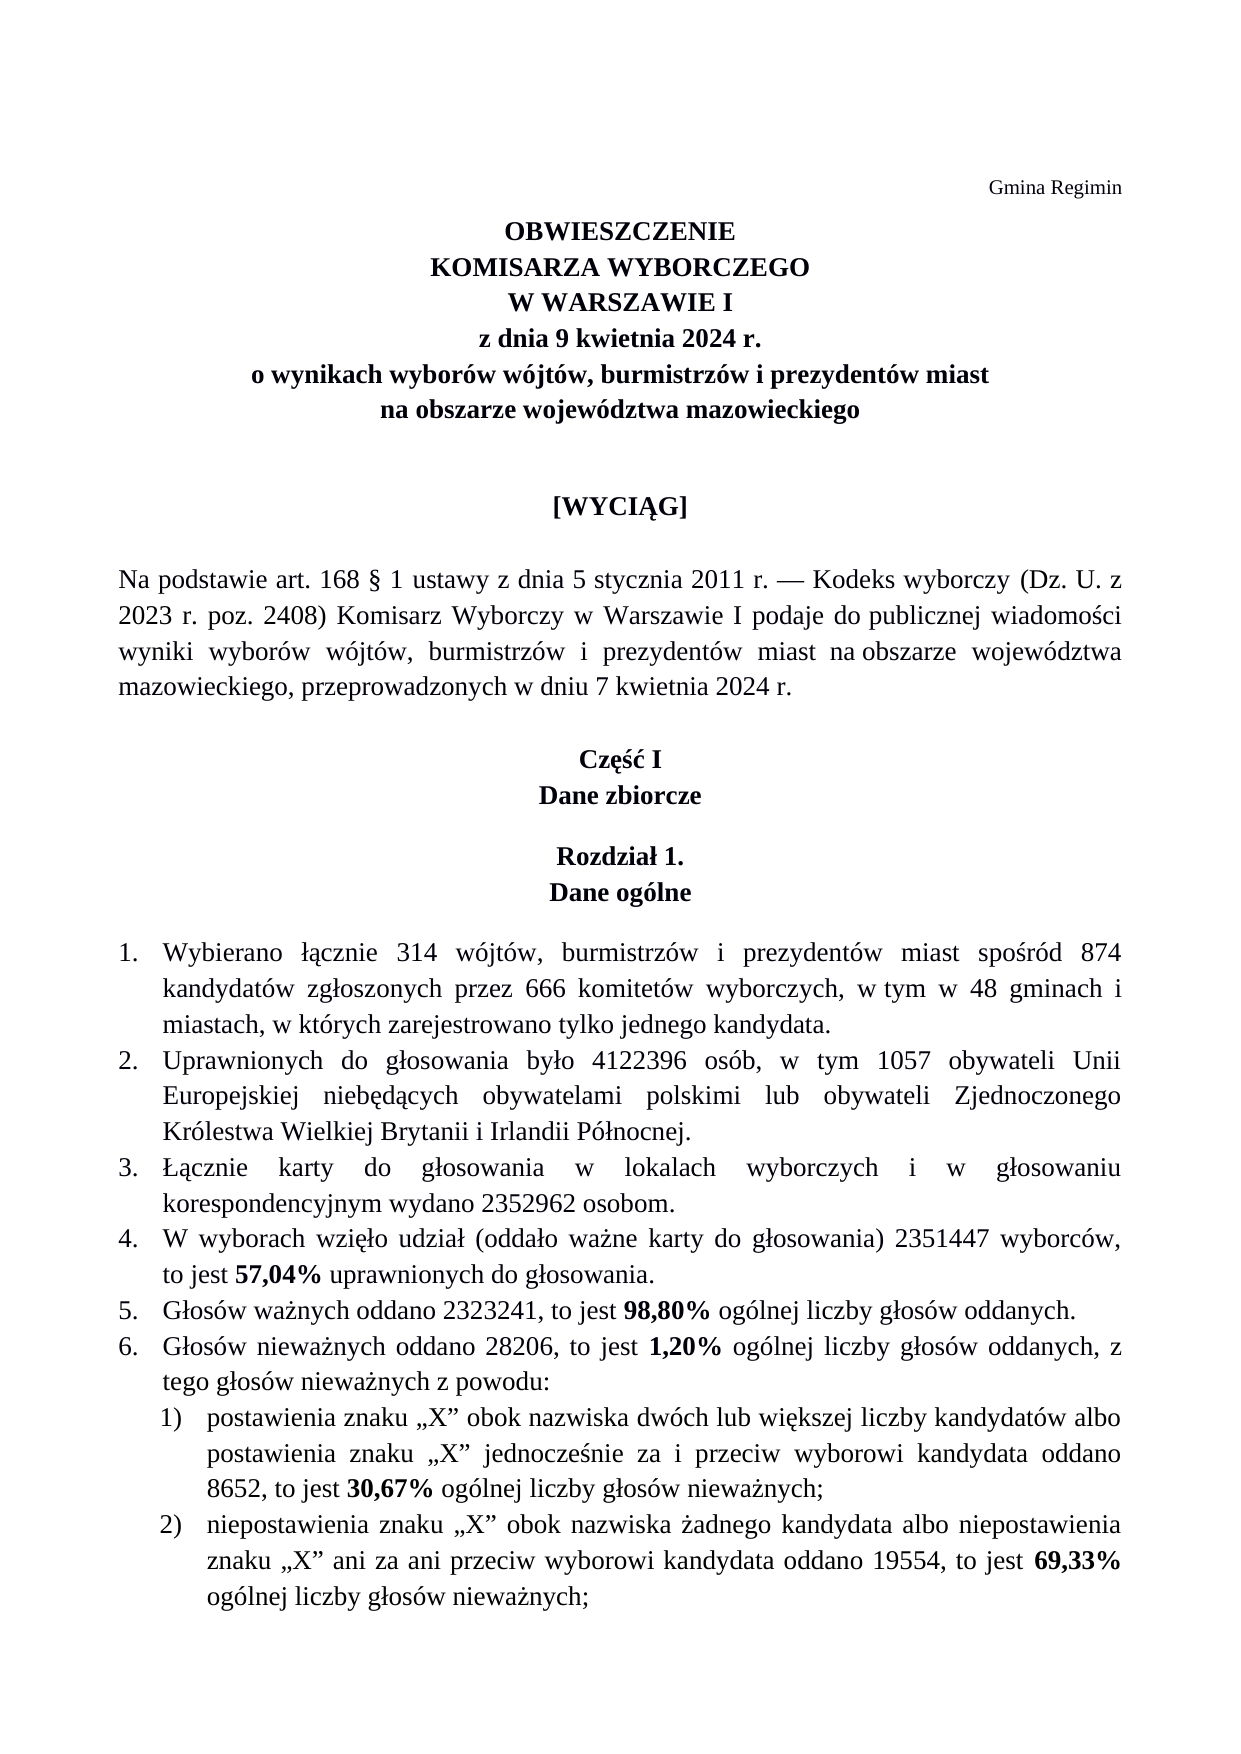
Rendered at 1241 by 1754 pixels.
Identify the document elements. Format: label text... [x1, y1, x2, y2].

text 5. Głosów ważnych oddano 2323241, to jest 98,80% ogólnej liczby głosów oddanych. [118, 1294, 1122, 1325]
text 4. W wyborach wzięło udział (oddało ważne karty do głosowania) 2351447 wyborców, to jest 57,04% uprawnionych do głosowania. [118, 1222, 1122, 1289]
text Gmina Regimin [118, 175, 1122, 199]
text 2) niepostawienia znaku „X” obok nazwiska żadnego kandydata albo niepostawienia znaku „X” ani za ani przeciw wyborowi kandydata oddano 19554, to jest 69,33% ogólnej liczby głosów nieważnych; [159, 1508, 1122, 1611]
subtitle Część I Dane zbiorcze [118, 744, 1122, 811]
text Na podstawie art. 168 § 1 ustawy z dnia 5 stycznia 2011 r. — Kodeks wyborczy (Dz. U. z 2023 r. poz. 2408) Komisarz Wyborczy w Warszawie I podaje do publicznej wiadomości wyniki wyborów wójtów, burmistrzów i prezydentów miast na obszarze województwa mazowieckiego, przeprowadzonych w dniu 7 kwietnia 2024 r. [118, 563, 1122, 702]
text 2. Uprawnionych do głosowania było 4122396 osób, w tym 1057 obywateli Unii Europejskiej niebędących obywatelami polskimi lub obywateli Zjednoczonego Królestwa Wielkiej Brytanii i Irlandii Północnej. [118, 1044, 1122, 1146]
text Rozdział 1. Dane ogólne [118, 840, 1122, 907]
title OBWIESZCZENIE KOMISARZA WYBORCZEGO W WARSZAWIE I z dnia 9 kwietnia 2024 r. o wynikach wyborów wójtów, burmistrzów i prezydentów miast na obszarze województwa mazowieckiego [118, 215, 1122, 425]
text 1) postawienia znaku „X” obok nazwiska dwóch lub większej liczby kandydatów albo postawienia znaku „X” jednocześnie za i przeciw wyborowi kandydata oddano 8652, to jest 30,67% ogólnej liczby głosów nieważnych; [159, 1401, 1122, 1504]
text 6. Głosów nieważnych oddano 28206, to jest 1,20% ogólnej liczby głosów oddanych, z tego głosów nieważnych z powodu: [118, 1329, 1122, 1396]
title [WYCIĄG] [118, 490, 1122, 521]
text 3. Łącznie karty do głosowania w lokalach wyborczych i w głosowaniu korespondencyjnym wydano 2352962 osobom. [118, 1151, 1122, 1218]
text 1. Wybierano łącznie 314 wójtów, burmistrzów i prezydentów miast spośród 874 kandydatów zgłoszonych przez 666 komitetów wyborczych, w tym w 48 gminach i miastach, w których zarejestrowano tylko jednego kandydata. [118, 937, 1122, 1039]
